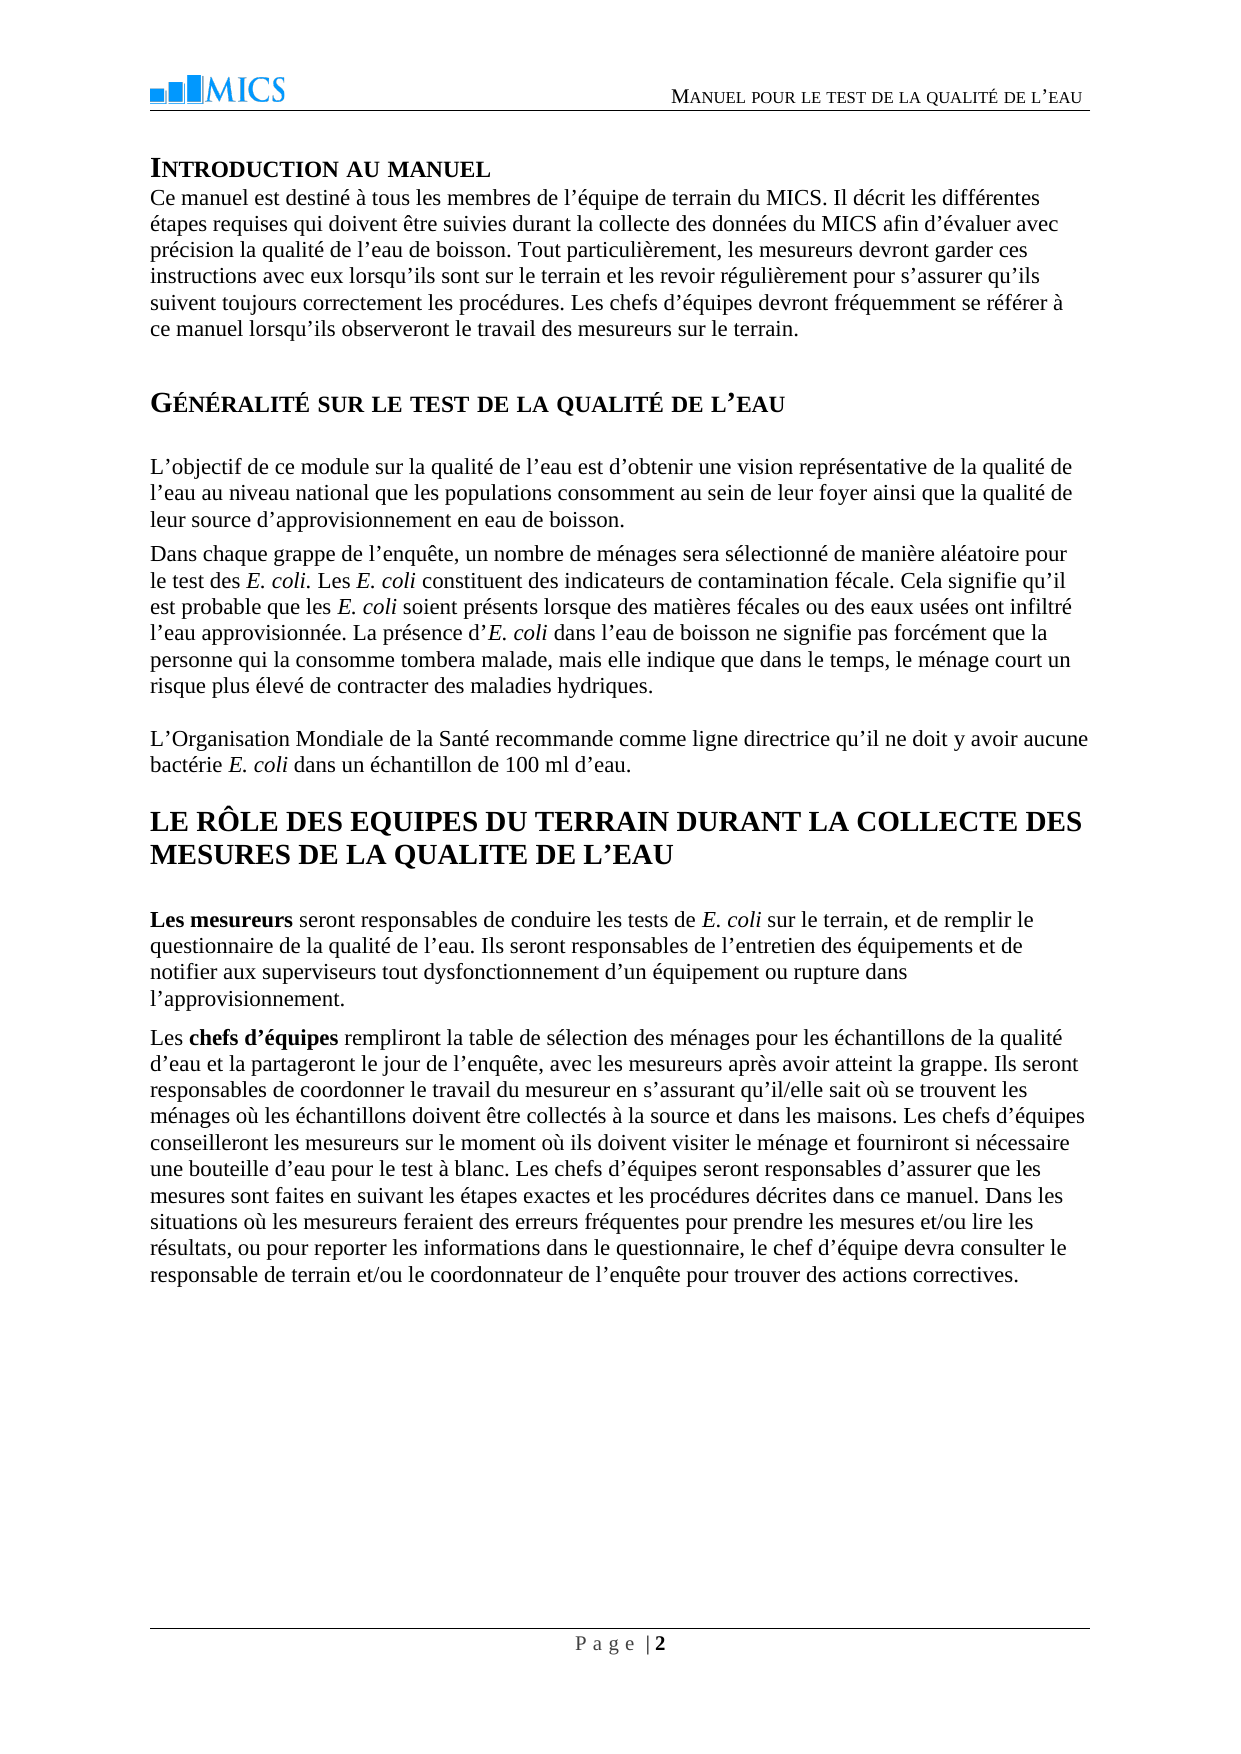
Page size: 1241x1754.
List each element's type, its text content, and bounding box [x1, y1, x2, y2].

text Ce manuel est destiné à tous les membres de l’équipe de terrain du MICS. Il décrit les différentes étapes requises qui doivent être suivies durant la collecte des données du MICS afin d’évaluer avec précision la qualité de l’eau de boisson. Tout particulièrement, les mesureurs devront garder ces instructions avec eux lorsqu’ils sont sur le terrain et les revoir régulièrement pour s’assurer qu’ils suivent toujours correctement les procédures. Les chefs d’équipes devront fréquemment se référer à ce manuel lorsqu’ils observeront le travail des mesureurs sur le terrain. [150, 183, 1090, 342]
text LE RÔLE DES EQUIPES DU TERRAIN DURANT LA COLLECTE DES MESURES DE LA QUALITE DE L’EAU [150, 804, 1090, 871]
picture [150, 75, 285, 104]
text Généralité sur le test de la qualité de l’eau [150, 385, 1090, 418]
text L’objectif de ce module sur la qualité de l’eau est d’obtenir une vision représentative de la qualité de l’eau au niveau national que les populations consomment au sein de leur foyer ainsi que la qualité de leur source d’approvisionnement en eau de boisson. [150, 453, 1090, 532]
text Les chefs d’équipes rempliront la table de sélection des ménages pour les échantillons de la qualité d’eau et la partageront le jour de l’enquête, avec les mesureurs après avoir atteint la grappe. Ils seront responsables de coordonner le travail du mesureur en s’assurant qu’il/elle sait où se trouvent les ménages où les échantillons doivent être collectés à la source et dans les maisons. Les chefs d’équipes conseilleront les mesureurs sur le moment où ils doivent visiter le ménage et fourniront si nécessaire une bouteille d’eau pour le test à blanc. Les chefs d’équipes seront responsables d’assurer que les mesures sont faites en suivant les étapes exactes et les procédures décrites dans ce manuel. Dans les situations où les mesureurs feraient des erreurs fréquentes pour prendre les mesures et/ou lire les résultats, ou pour reporter les informations dans le questionnaire, le chef d’équipe devra consulter le responsable de terrain et/ou le coordonnateur de l’enquête pour trouver des actions correctives. [150, 1023, 1090, 1287]
text Les mesureurs seront responsables de conduire les tests de E. coli sur le terrain, et de remplir le questionnaire de la qualité de l’eau. Ils seront responsables de l’entretien des équipements et de notifier aux superviseurs tout dysfonctionnement d’un équipement ou rupture dans l’approvisionnement. [150, 906, 1090, 1011]
text Introduction au manuel [150, 150, 1090, 183]
text Dans chaque grappe de l’enquête, un nombre de ménages sera sélectionné de manière aléatoire pour le test des E. coli. Les E. coli constituent des indicateurs de contamination fécale. Cela signifie qu’il est probable que les E. coli soient présents lorsque des matières fécales ou des eaux usées ont infiltré l’eau approvisionnée. La présence d’E. coli dans l’eau de boisson ne signifie pas forcément que la personne qui la consomme tombera malade, mais elle indique que dans le temps, le ménage court un risque plus élevé de contracter des maladies hydriques. [150, 540, 1090, 698]
text L’Organisation Mondiale de la Santé recommande comme ligne directrice qu’il ne doit y avoir aucune bactérie E. coli dans un échantillon de 100 ml d’eau. [150, 725, 1090, 777]
